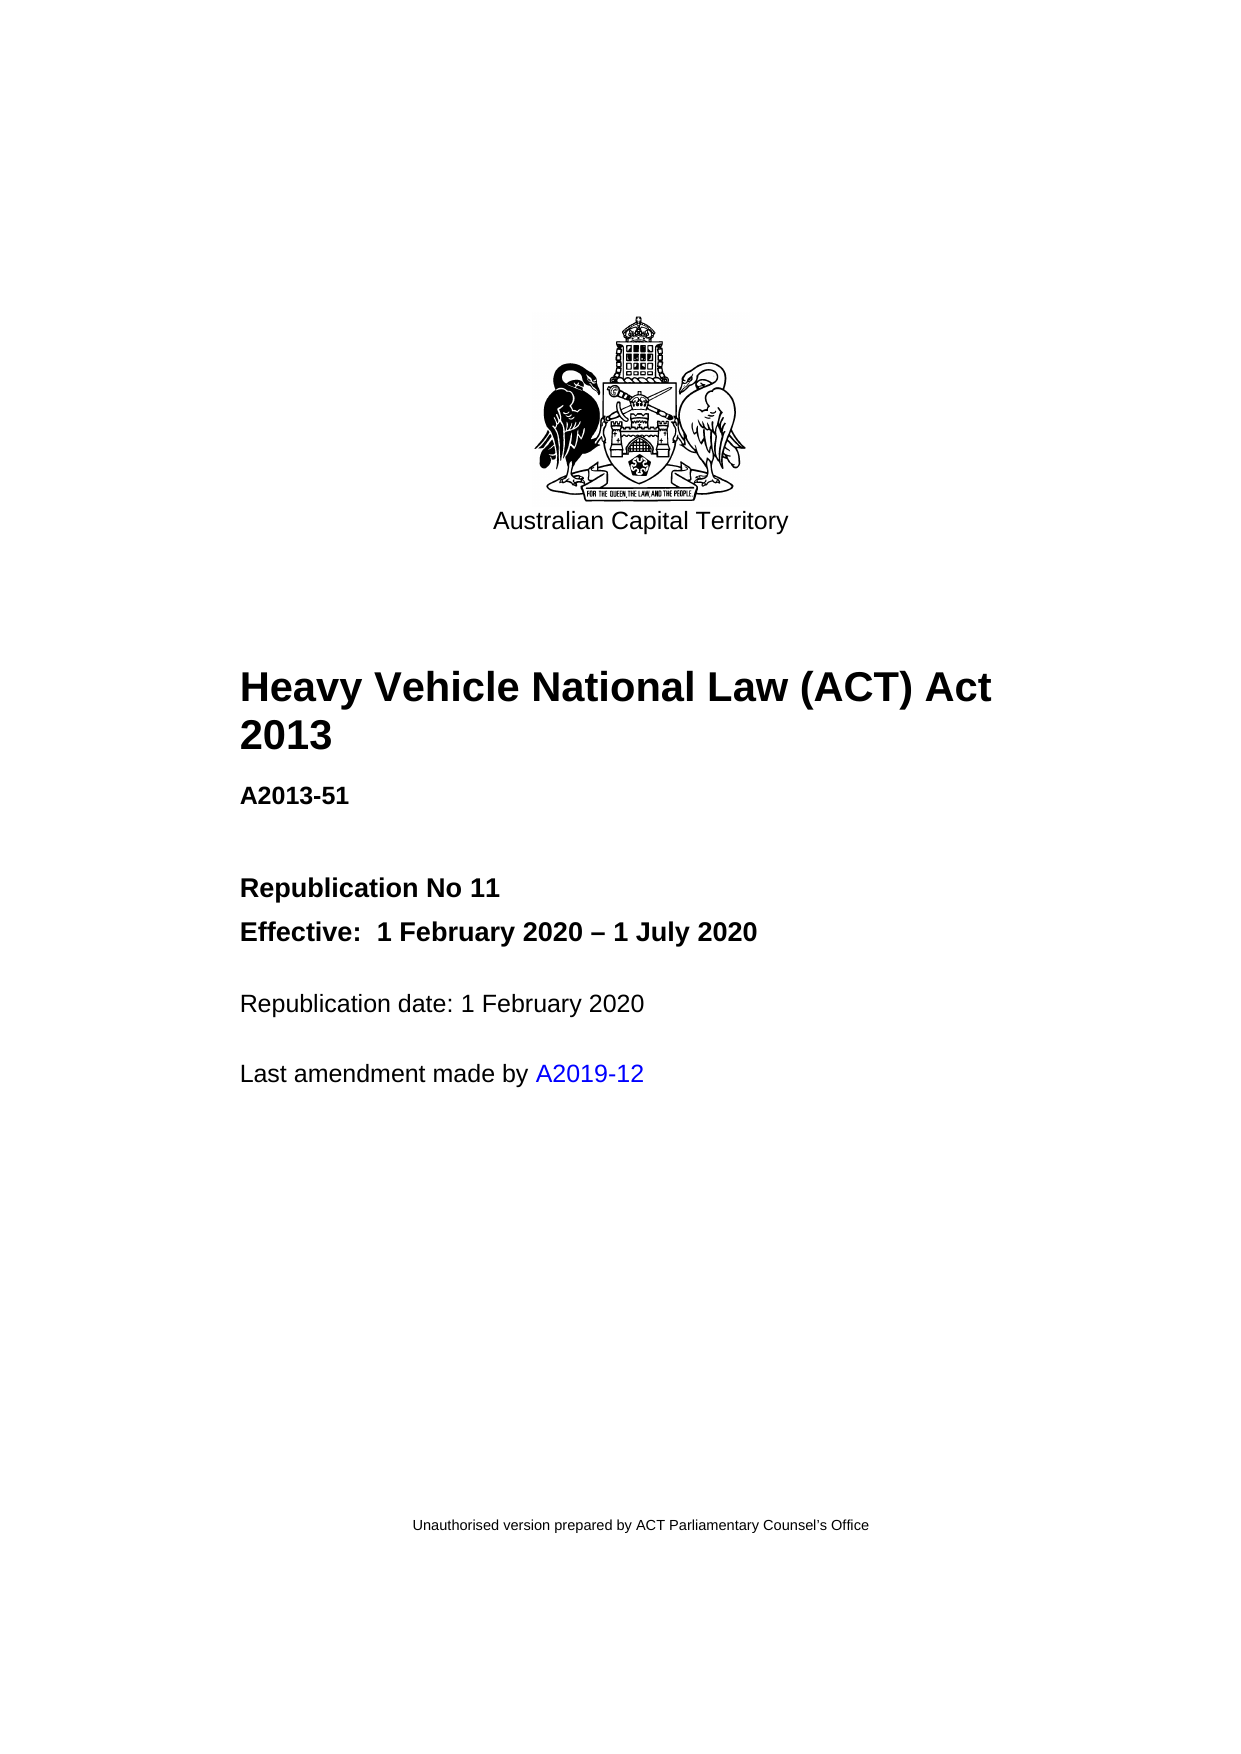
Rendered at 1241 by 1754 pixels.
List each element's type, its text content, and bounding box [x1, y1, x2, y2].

text Republication date: 1 February 2020 [239, 989, 1042, 1017]
text A2013-51 [239, 781, 1042, 809]
text Heavy Vehicle National Law (ACT) Act 2013 [239, 662, 1042, 758]
text Last amendment made by A2019-12 [239, 1059, 1042, 1088]
text Republication No 11 [239, 872, 1042, 903]
text Australian Capital Territory [239, 506, 1042, 535]
picture [531, 312, 751, 507]
text Effective: 1 February 2020 – 1 July 2020 [239, 916, 1042, 947]
